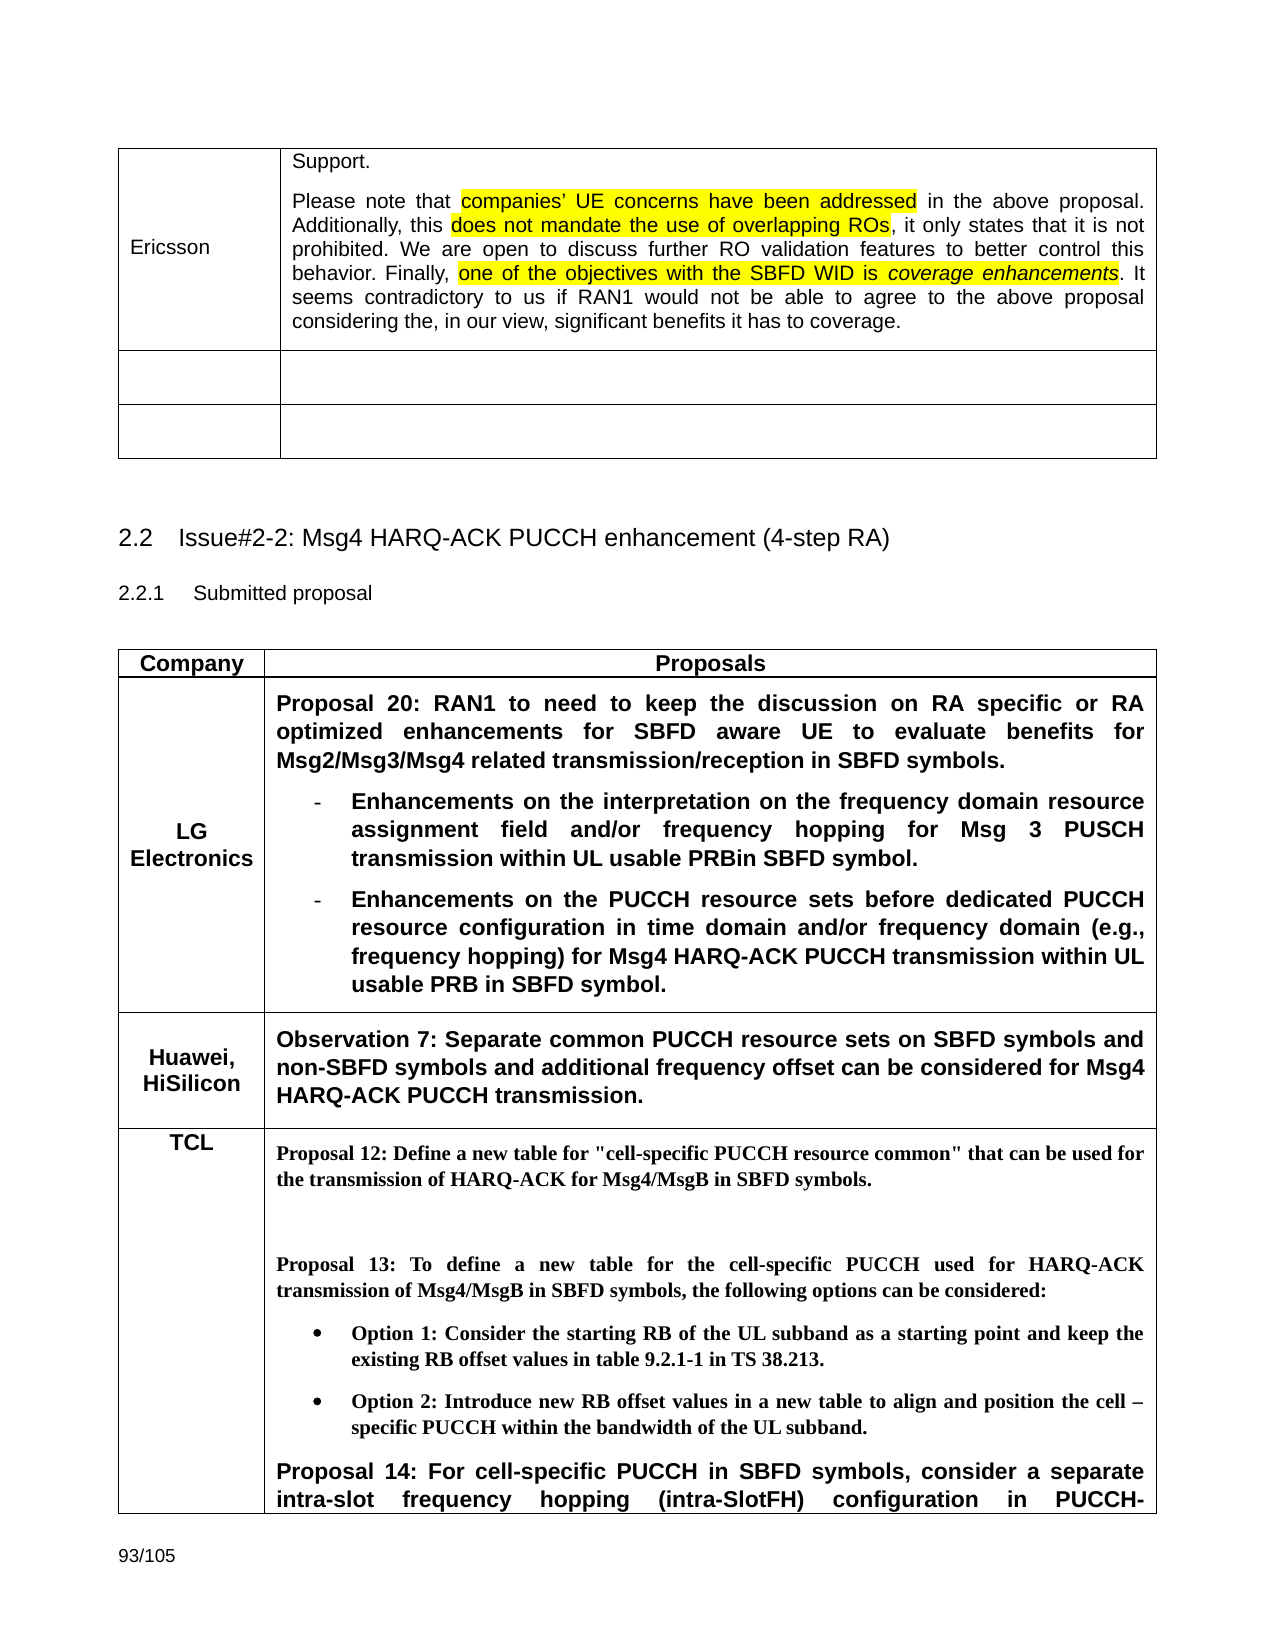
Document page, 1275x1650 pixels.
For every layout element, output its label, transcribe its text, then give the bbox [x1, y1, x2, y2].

table_cell [281, 405, 1156, 458]
table_cell LG Electronics [119, 678, 264, 1012]
table_cell [119, 351, 280, 404]
table_cell Proposal 20: RAN1 to need to keep the discussion on RA specific or RA optimized enhancements for SBFD aware UE to evaluate benefits for Msg2/Msg3/Msg4 related transmission/reception in SBFD symbols. Enhancements on the interpretation on the frequency domain resource assignment field and/or frequency hopping for Msg 3 PUSCH transmission within UL usable PRBin SBFD symbol. Enhancements on the PUCCH resource sets before dedicated PUCCH resource configuration in time domain and/or frequency domain (e.g., frequency hopping) for Msg4 HARQ-ACK PUCCH transmission within UL usable PRB in SBFD symbol. [265, 678, 1156, 1012]
table_cell Ericsson [119, 149, 280, 350]
table_cell Support. Please note that companies’ UE concerns have been addressed in the above proposal. Additionally, this does not mandate the use of overlapping ROs, it only states that it is not prohibited. We are open to discuss further RO validation features to better control this behavior. Finally, one of the objectives with the SBFD WID is coverage enhancements. It seems contradictory to us if RAN1 would not be able to agree to the above proposal considering the, in our view, significant benefits it has to coverage. [281, 149, 1156, 350]
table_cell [265, 1129, 1156, 1513]
table_header Proposals [265, 650, 1156, 676]
table_cell TCL [119, 1129, 264, 1513]
table_cell [281, 351, 1156, 404]
table_cell Huawei, HiSilicon [119, 1013, 264, 1127]
table_header Company [119, 650, 264, 676]
table_cell [119, 405, 280, 458]
list Submitted proposal [118, 581, 1157, 604]
table_cell Observation 7: Separate common PUCCH resource sets on SBFD symbols and non-SBFD symbols and additional frequency offset can be considered for Msg4 HARQ-ACK PUCCH transmission. [265, 1013, 1156, 1127]
subtitle Issue#2-2: Msg4 HARQ-ACK PUCCH enhancement (4-step RA) [118, 522, 1157, 551]
